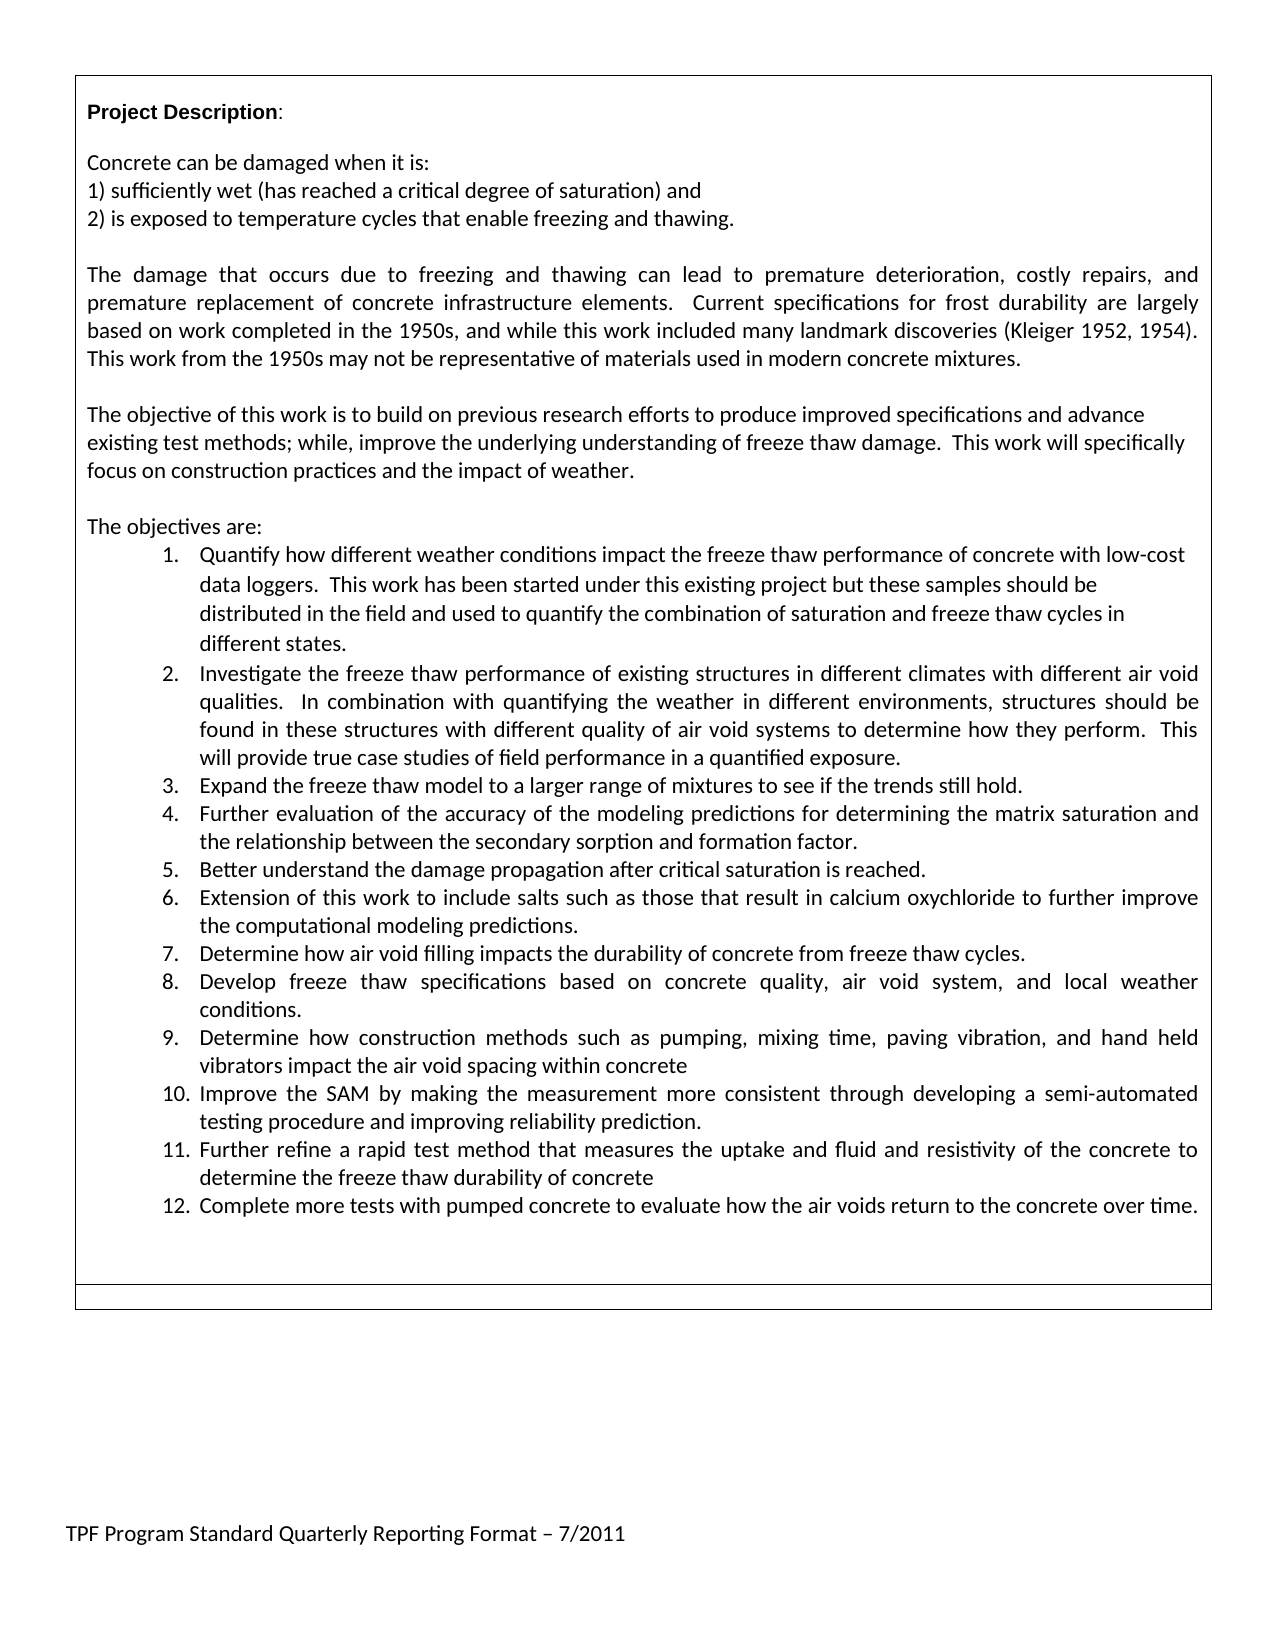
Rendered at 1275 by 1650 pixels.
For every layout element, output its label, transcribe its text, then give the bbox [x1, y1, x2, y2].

table_cell [76, 1285, 1211, 1309]
table_header Project Description: Concrete can be damaged when it is: 1) sufficiently wet (has reached a critical degree of saturation) and 2) is exposed to temperature cycles that enable freezing and thawing. The damage that occurs due to freezing and thawing can lead to premature deterioration, costly repairs, and premature replacement of concrete infrastructure elements. Current specifications for frost durability are largely based on work completed in the 1950s, and while this work included many landmark discoveries (Kleiger 1952, 1954). This work from the 1950s may not be representative of materials used in modern concrete mixtures. The objective of this work is to build on previous research efforts to produce improved specifications and advance existing test methods; while, improve the underlying understanding of freeze thaw damage. This work will specifically focus on construction practices and the impact of weather. The objectives are: Quantify how different weather conditions impact the freeze thaw performance of concrete with low-cost data loggers. This work has been started under this existing project but these samples should be distributed in the field and used to quantify the combination of saturation and freeze thaw cycles in different states. Investigate the freeze thaw performance of existing structures in different climates with different air void qualities. In combination with quantifying the weather in different environments, structures should be found in these structures with different quality of air void systems to determine how they perform. This will provide true case studies of field performance in a quantified exposure. Expand the freeze thaw model to a larger range of mixtures to see if the trends still hold. Further evaluation of the accuracy of the modeling predictions for determining the matrix saturation and the relationship between the secondary sorption and formation factor. Better understand the damage propagation after critical saturation is reached. Extension of this work to include salts such as those that result in calcium oxychloride to further improve the computational modeling predictions. Determine how air void filling impacts the durability of concrete from freeze thaw cycles. Develop freeze thaw specifications based on concrete quality, air void system, and local weather conditions. Determine how construction methods such as pumping, mixing time, paving vibration, and hand held vibrators impact the air void spacing within concrete Improve the SAM by making the measurement more consistent through developing a semi-automated testing procedure and improving reliability prediction. Further refine a rapid test method that measures the uptake and fluid and resistivity of the concrete to determine the freeze thaw durability of concrete Complete more tests with pumped concrete to evaluate how the air voids return to the concrete over time. [76, 76, 1211, 1284]
